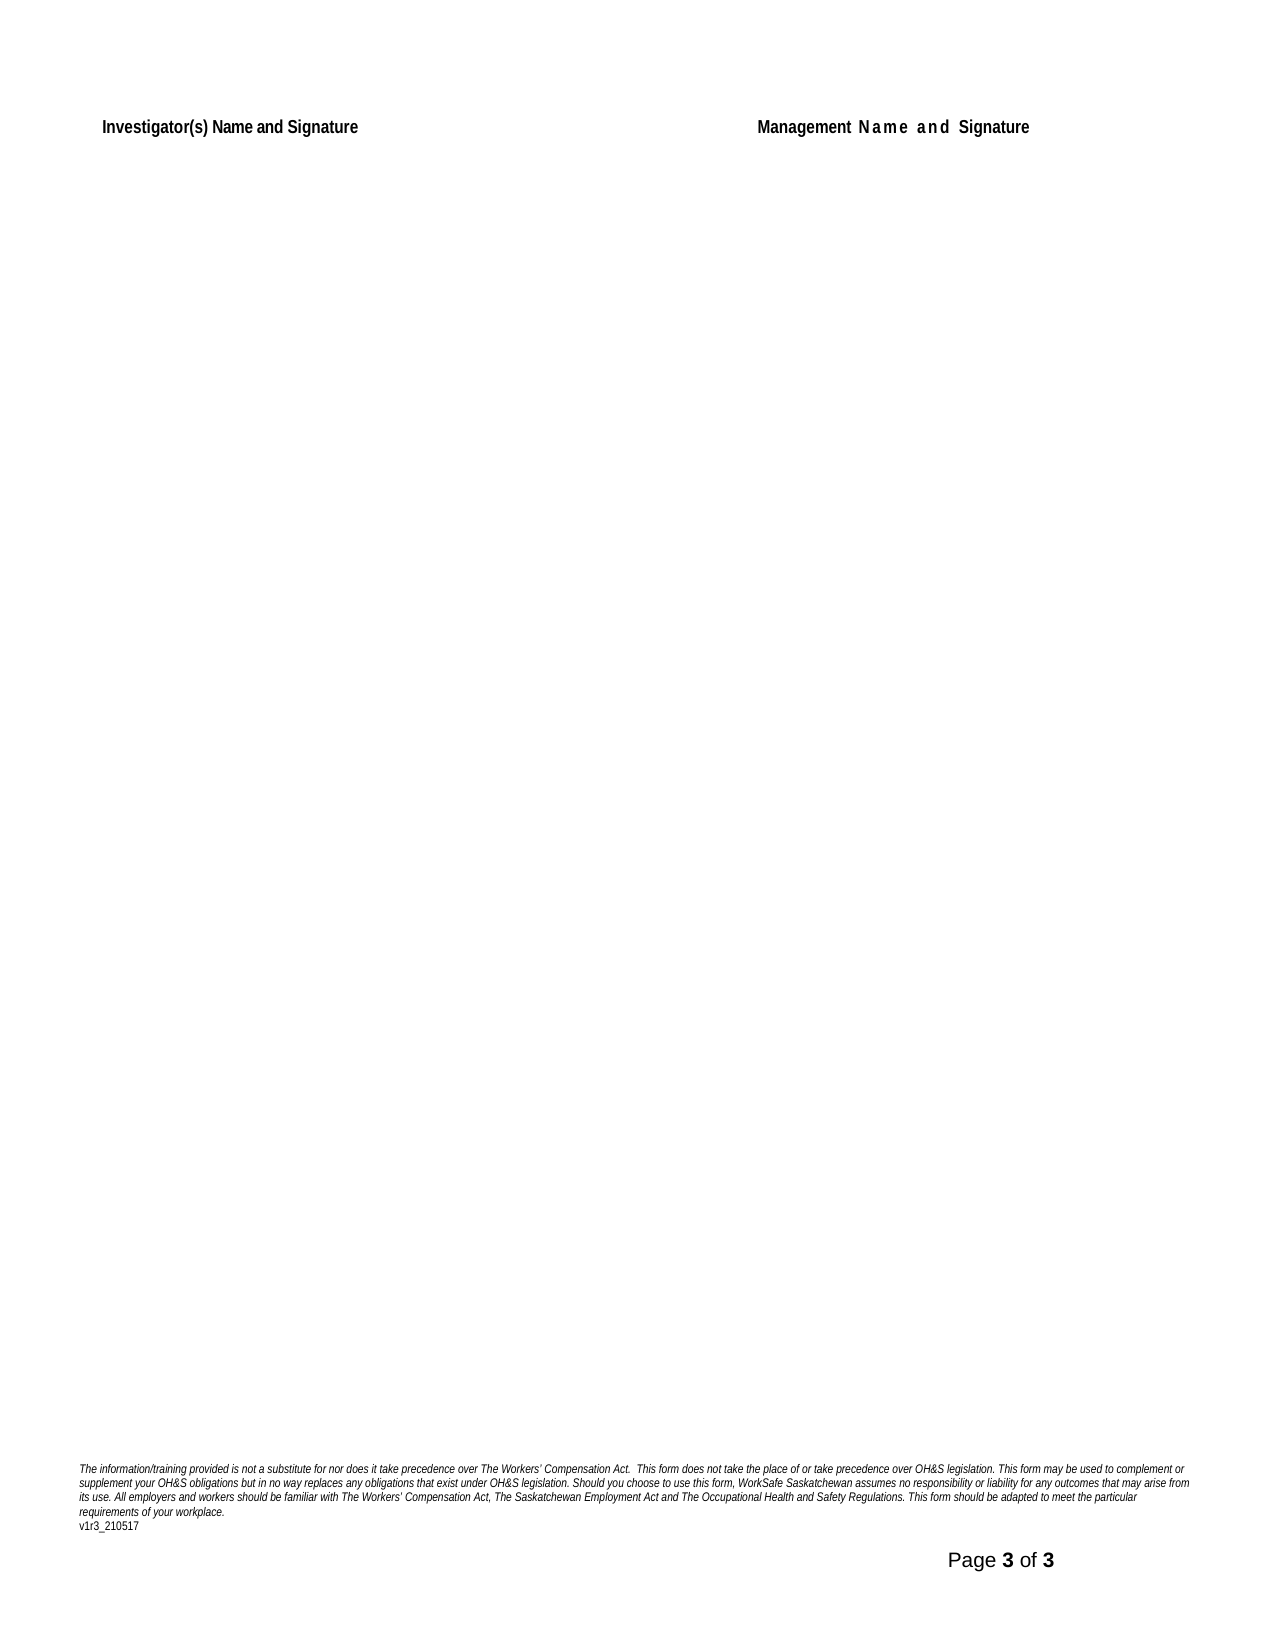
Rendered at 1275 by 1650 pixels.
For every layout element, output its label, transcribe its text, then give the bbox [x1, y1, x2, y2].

text Investigator(s) Name and Signature Management Name and Signature [102, 118, 1198, 137]
